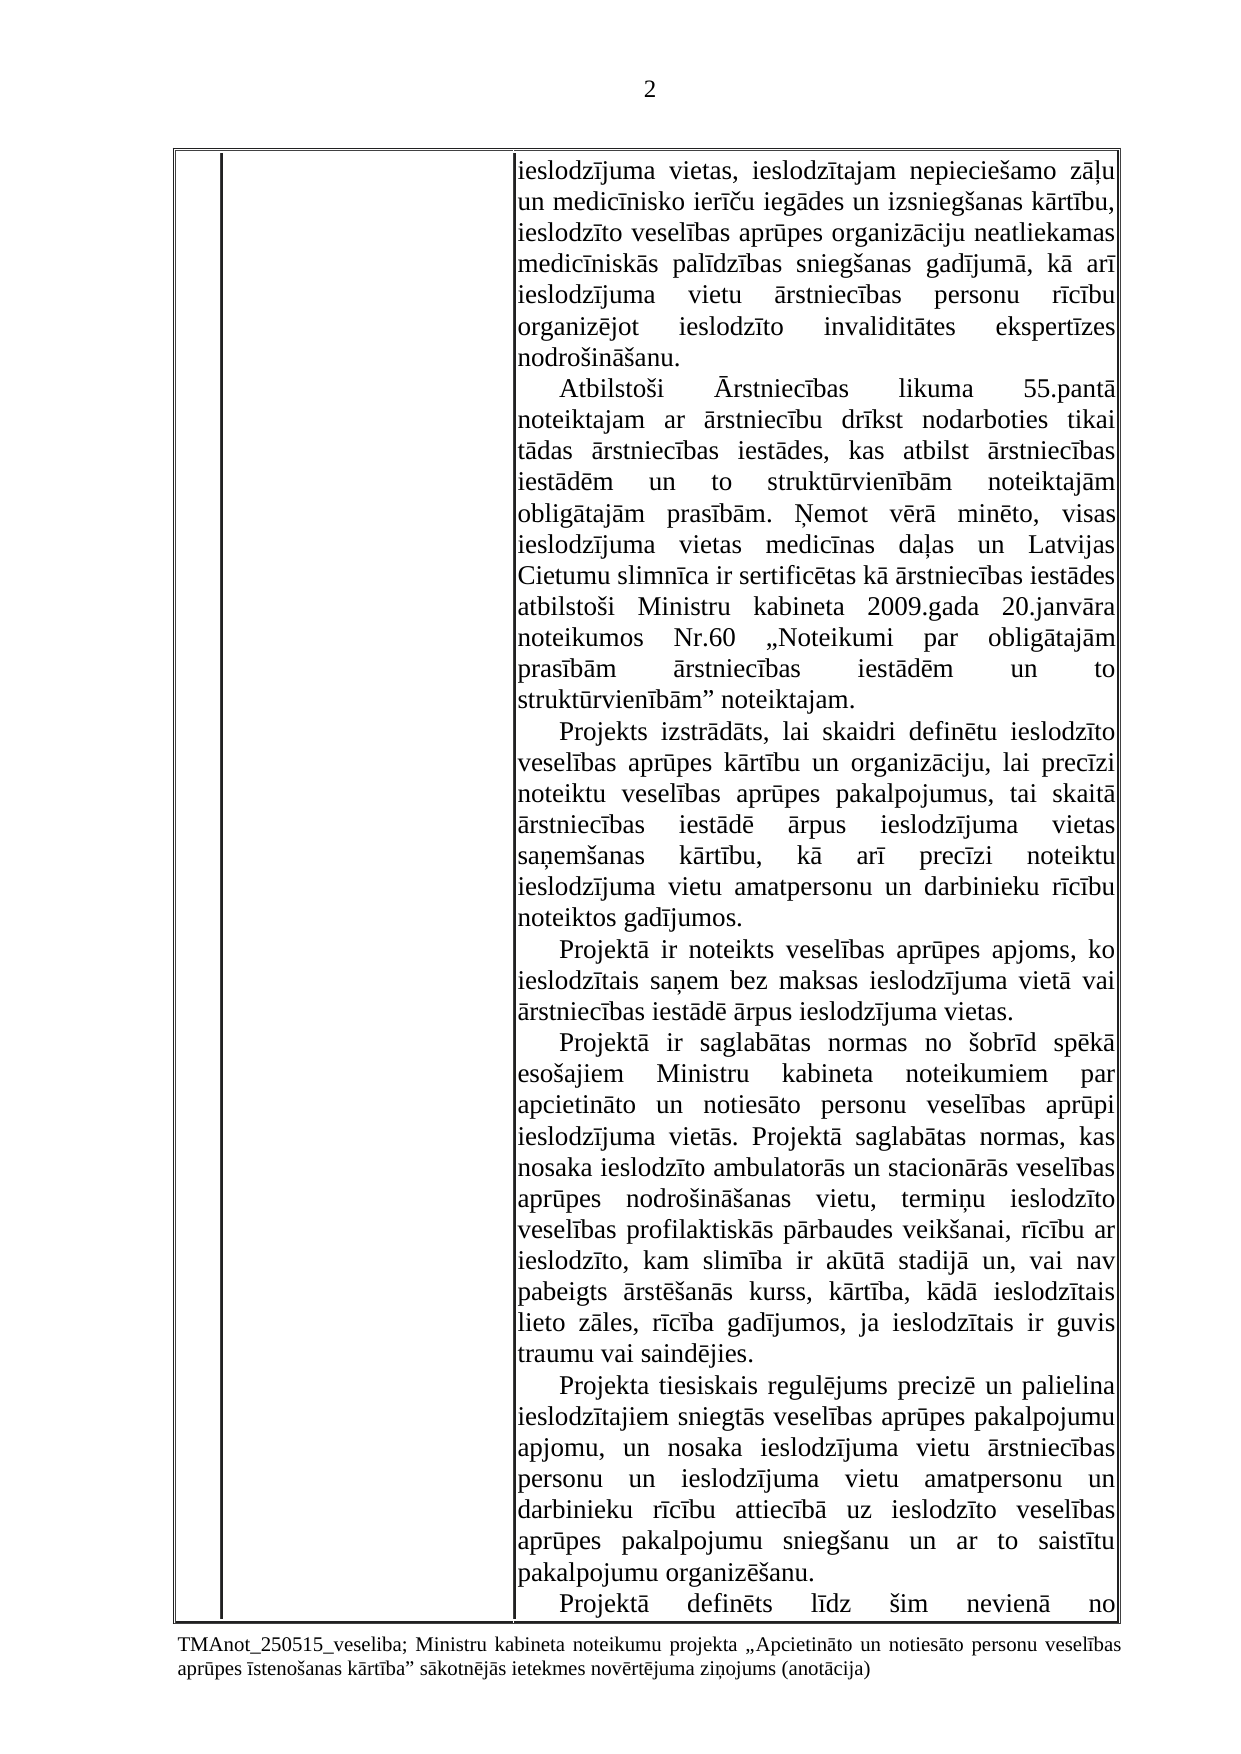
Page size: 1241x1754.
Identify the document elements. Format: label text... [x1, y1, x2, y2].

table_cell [514, 151, 1117, 1621]
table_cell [221, 149, 514, 1621]
table_cell 2. [176, 151, 221, 1621]
